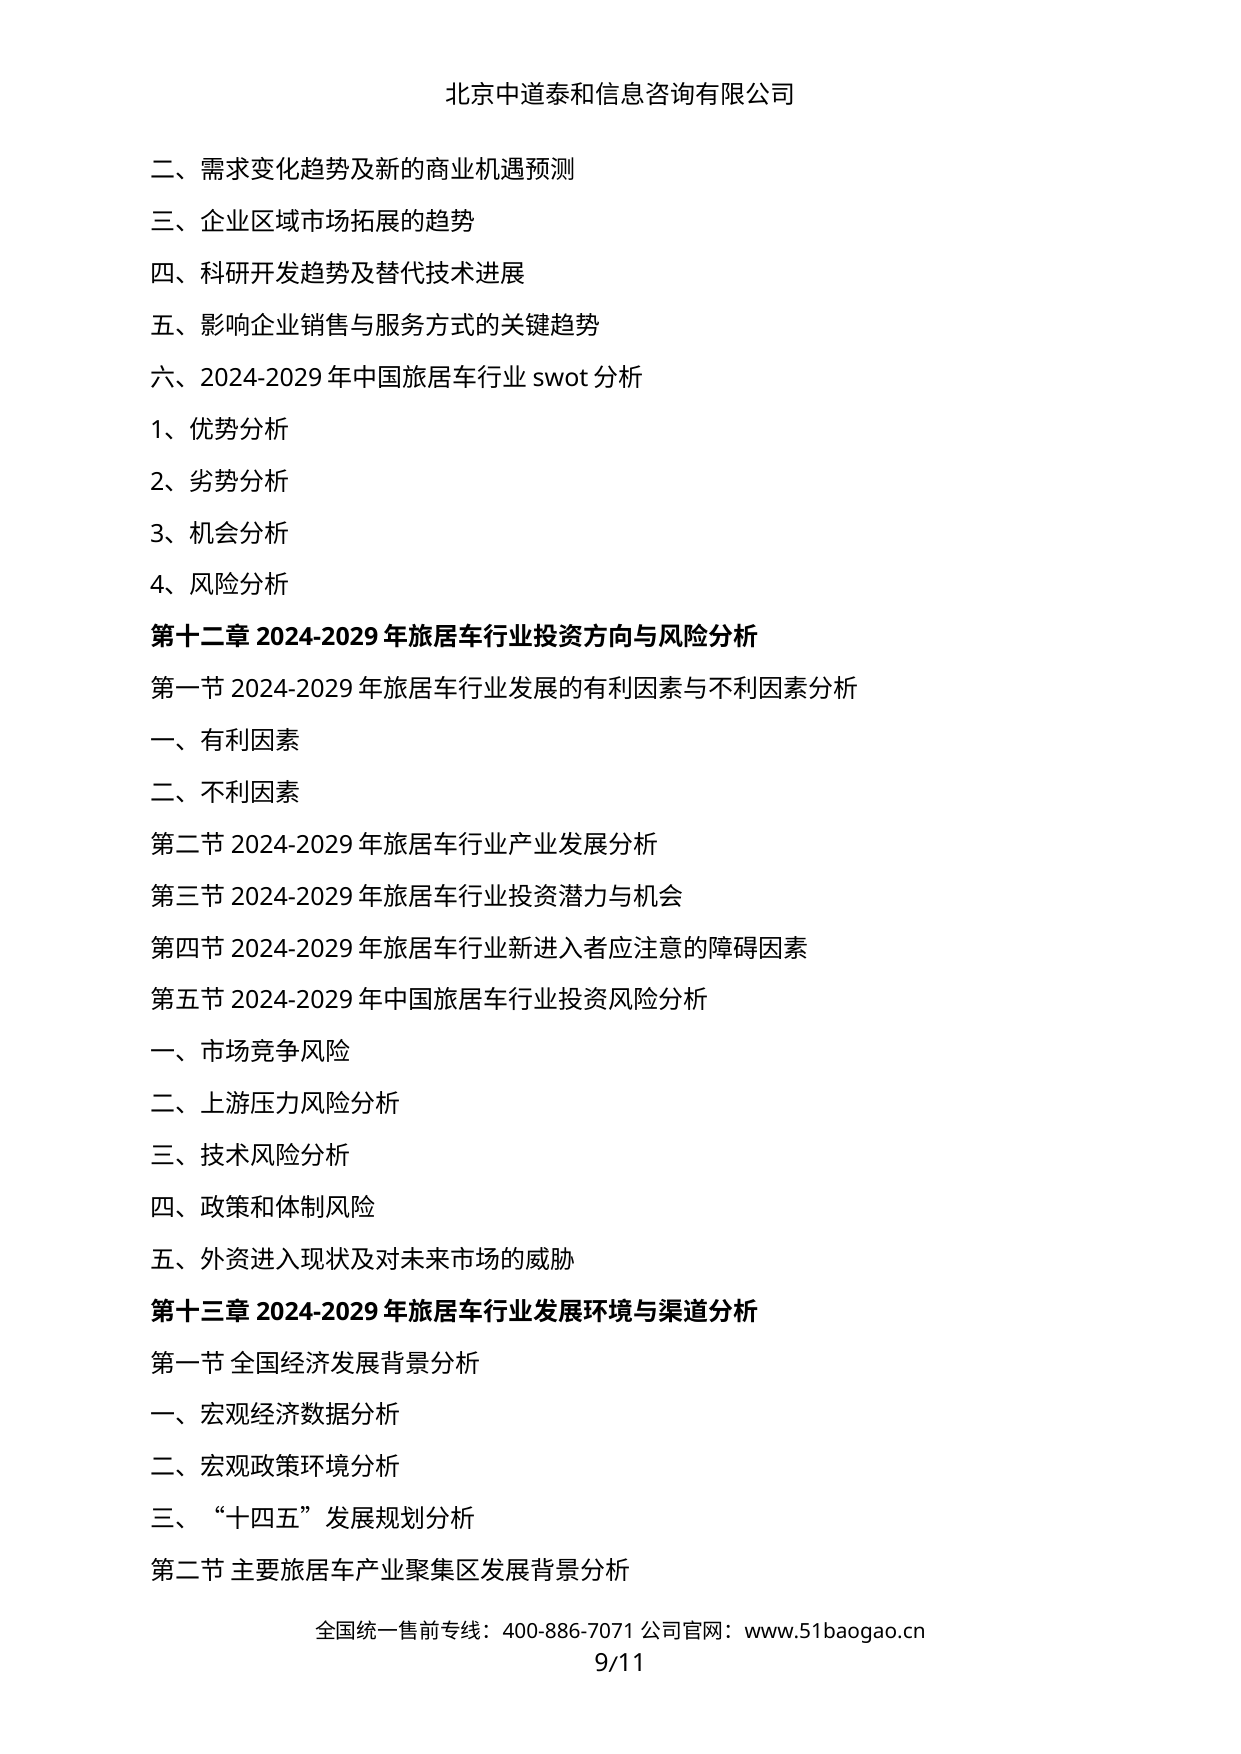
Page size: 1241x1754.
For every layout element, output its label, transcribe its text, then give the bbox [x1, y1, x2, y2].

text 一、市场竞争风险 [150, 1032, 1090, 1068]
text 第二节 2024-2029年旅居车行业产业发展分析 [150, 824, 1090, 861]
text 二、不利因素 [150, 772, 1090, 809]
text 1、优势分析 [150, 409, 1090, 446]
text 第十二章 2024-2029年旅居车行业投资方向与风险分析 [150, 617, 1090, 653]
text 第三节 2024-2029年旅居车行业投资潜力与机会 [150, 876, 1090, 912]
text 第二节 主要旅居车产业聚集区发展背景分析 [150, 1551, 1090, 1587]
text 四、政策和体制风险 [150, 1187, 1090, 1224]
text 第十三章 2024-2029年旅居车行业发展环境与渠道分析 [150, 1291, 1090, 1327]
text 五、外资进入现状及对未来市场的威胁 [150, 1239, 1090, 1276]
text 第四节 2024-2029年旅居车行业新进入者应注意的障碍因素 [150, 928, 1090, 964]
text 二、上游压力风险分析 [150, 1084, 1090, 1120]
text 六、2024-2029年中国旅居车行业swot分析 [150, 357, 1090, 394]
text 第一节 全国经济发展背景分析 [150, 1343, 1090, 1379]
text 四、科研开发趋势及替代技术进展 [150, 254, 1090, 290]
text 一、有利因素 [150, 721, 1090, 757]
text 三、企业区域市场拓展的趋势 [150, 202, 1090, 238]
text 一、宏观经济数据分析 [150, 1395, 1090, 1431]
text 二、需求变化趋势及新的商业机遇预测 [150, 150, 1090, 186]
text 五、影响企业销售与服务方式的关键趋势 [150, 306, 1090, 342]
text 三、技术风险分析 [150, 1136, 1090, 1172]
text 第五节 2024-2029年中国旅居车行业投资风险分析 [150, 980, 1090, 1016]
text 3、机会分析 [150, 513, 1090, 549]
text 第一节 2024-2029年旅居车行业发展的有利因素与不利因素分析 [150, 669, 1090, 705]
text 4、风险分析 [150, 565, 1090, 601]
text 二、宏观政策环境分析 [150, 1447, 1090, 1483]
text 三、“十四五”发展规划分析 [150, 1499, 1090, 1535]
text 2、劣势分析 [150, 461, 1090, 497]
